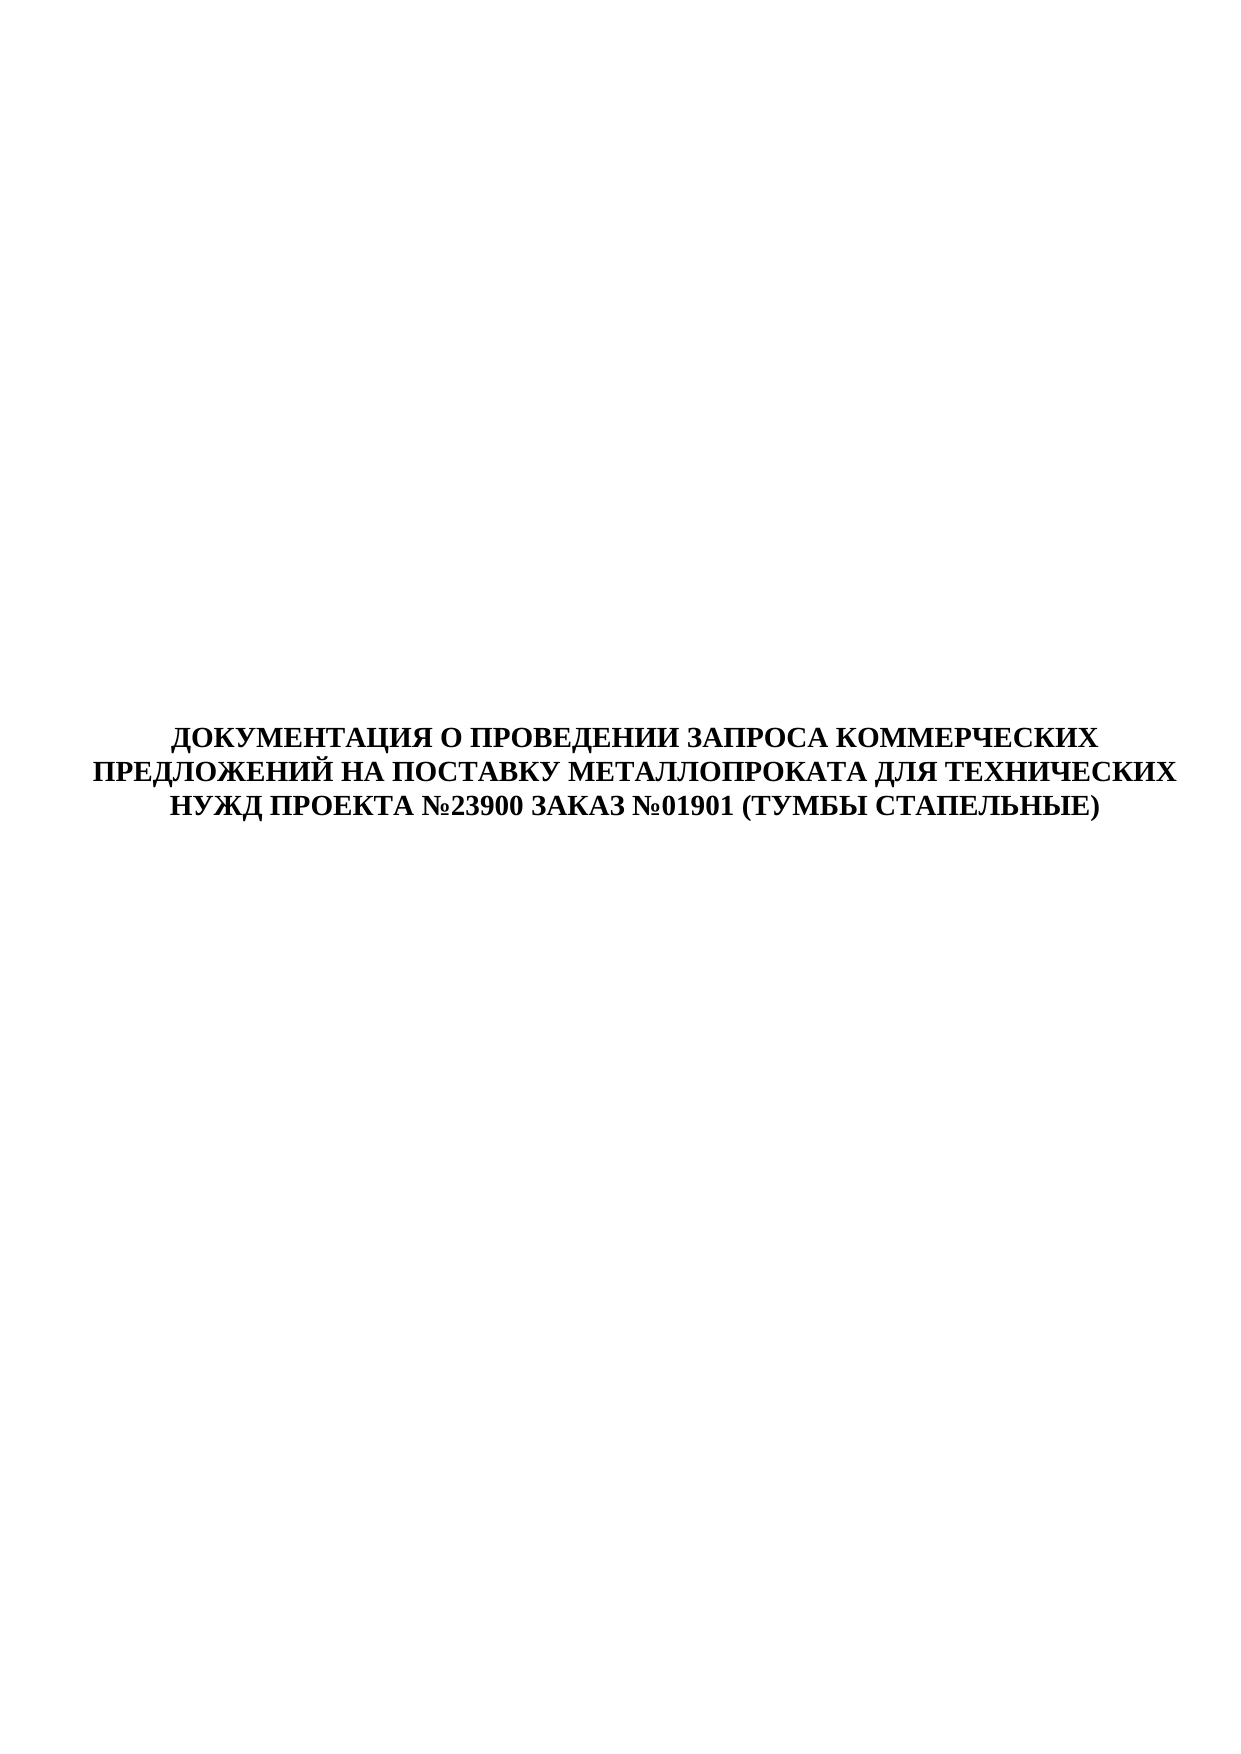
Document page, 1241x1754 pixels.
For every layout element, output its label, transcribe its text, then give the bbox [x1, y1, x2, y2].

text ДОКУМЕНТАЦИЯ О ПРОВЕДЕНИИ ЗАПРОСА КОММЕРЧЕСКИХ ПРЕДЛОЖЕНИЙ НА ПОСТАВКУ МЕТАЛЛОПРОКАТА ДЛЯ ТЕХНИЧЕСКИХ НУЖД ПРОЕКТА №23900 ЗАКАЗ №01901 (ТУМБЫ СТАПЕЛЬНЫЕ) [89, 721, 1181, 821]
